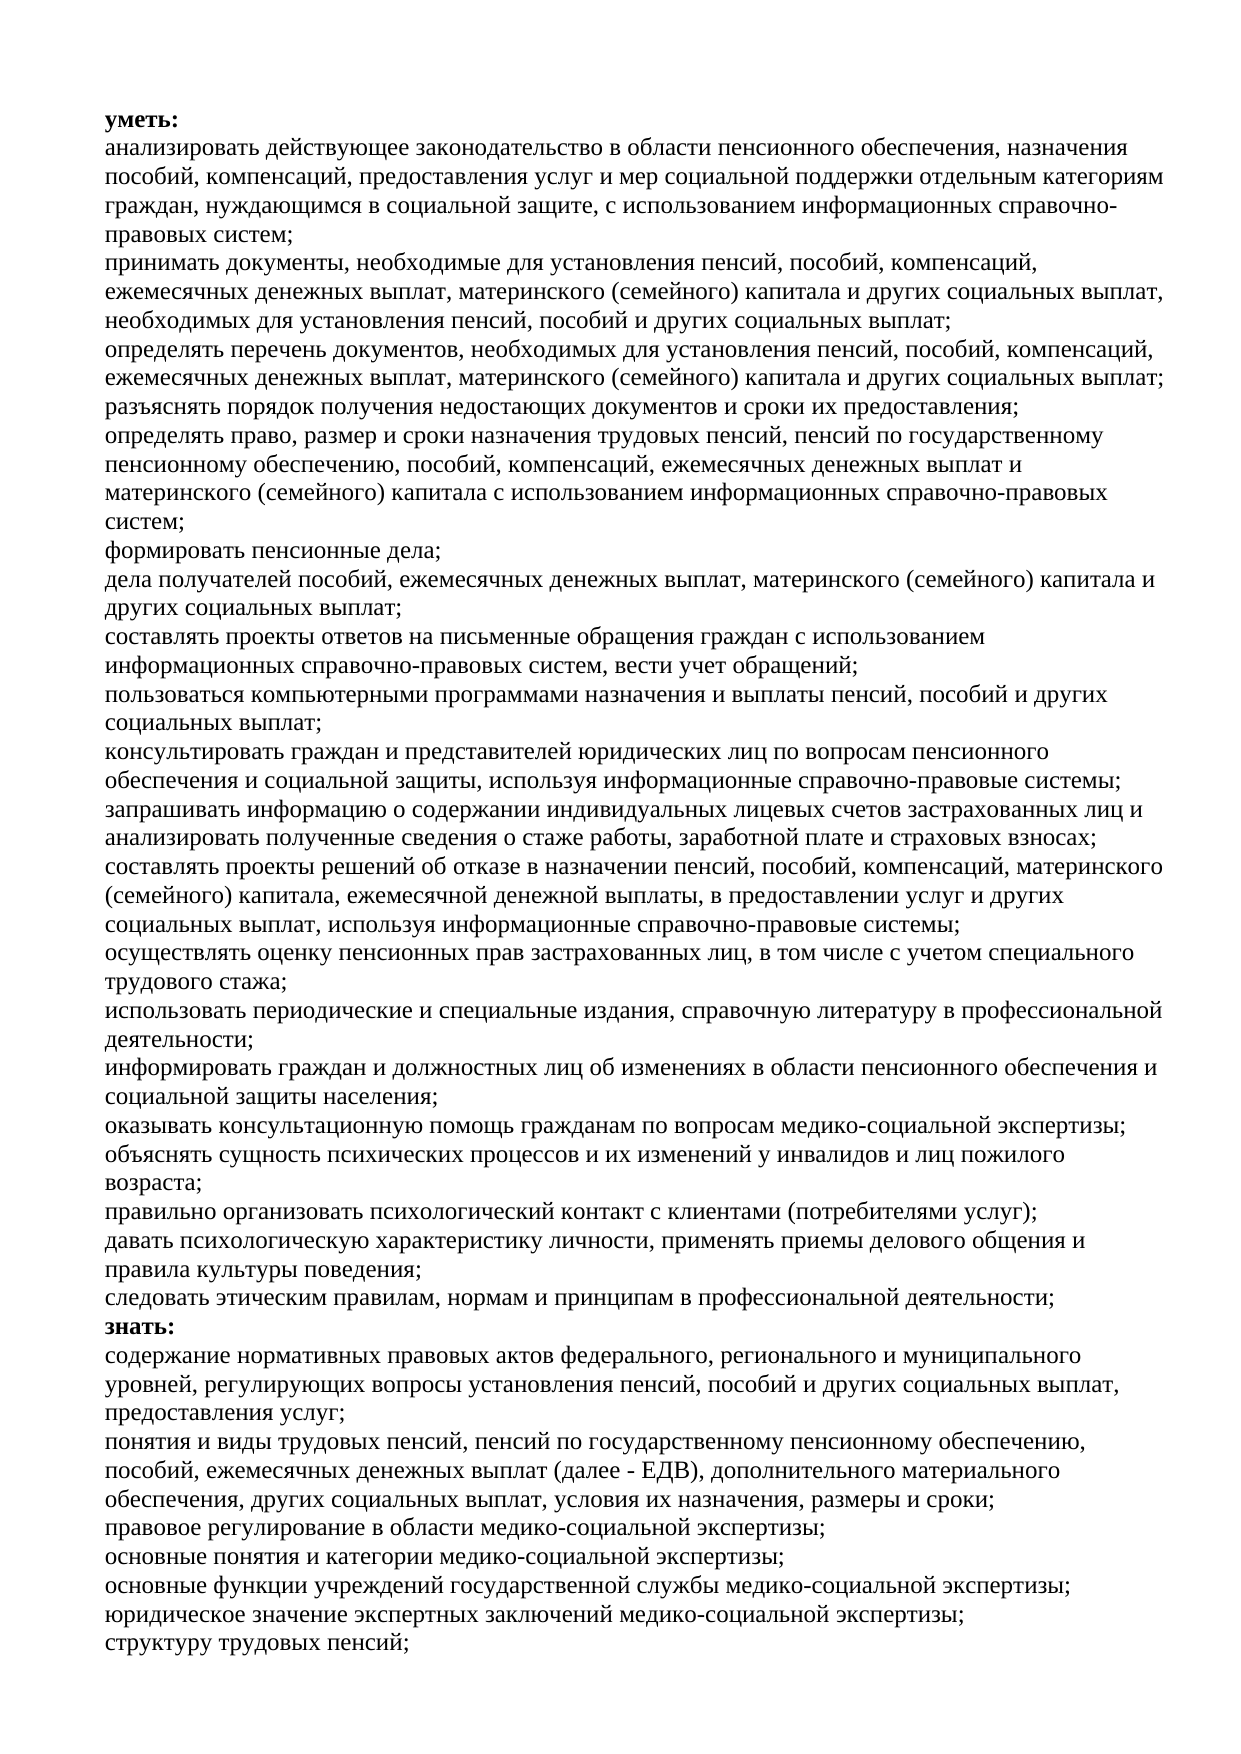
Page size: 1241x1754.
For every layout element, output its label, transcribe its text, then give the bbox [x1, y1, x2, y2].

text принимать документы, необходимые для установления пенсий, пособий, компенсаций, ежемесячных денежных выплат, материнского (семейного) капитала и других социальных выплат, необходимых для установления пенсий, пособий и других социальных выплат; [104, 247, 1165, 334]
text консультировать граждан и представителей юридических лиц по вопросам пенсионного обеспечения и социальной защиты, используя информационные справочно-правовые системы; [104, 736, 1165, 794]
text юридическое значение экспертных заключений медико-социальной экспертизы; [104, 1599, 1165, 1627]
text понятия и виды трудовых пенсий, пенсий по государственному пенсионному обеспечению, пособий, ежемесячных денежных выплат (далее - ЕДВ), дополнительного материального обеспечения, других социальных выплат, условия их назначения, размеры и сроки; [104, 1426, 1165, 1512]
text информировать граждан и должностных лиц об изменениях в области пенсионного обеспечения и социальной защиты населения; [104, 1052, 1165, 1110]
text основные понятия и категории медико-социальной экспертизы; [104, 1541, 1165, 1570]
text анализировать действующее законодательство в области пенсионного обеспечения, назначения пособий, компенсаций, предоставления услуг и мер социальной поддержки отдельным категориям граждан, нуждающимся в социальной защите, с использованием информационных справочно-правовых систем; [104, 132, 1165, 247]
text определять право, размер и сроки назначения трудовых пенсий, пенсий по государственному пенсионному обеспечению, пособий, компенсаций, ежемесячных денежных выплат и материнского (семейного) капитала с использованием информационных справочно-правовых систем; [104, 420, 1165, 535]
text использовать периодические и специальные издания, справочную литературу в профессиональной деятельности; [104, 995, 1165, 1052]
text запрашивать информацию о содержании индивидуальных лицевых счетов застрахованных лиц и анализировать полученные сведения о стаже работы, заработной плате и страховых взносах; [104, 794, 1165, 851]
text определять перечень документов, необходимых для установления пенсий, пособий, компенсаций, ежемесячных денежных выплат, материнского (семейного) капитала и других социальных выплат; [104, 334, 1165, 391]
text пользоваться компьютерными программами назначения и выплаты пенсий, пособий и других социальных выплат; [104, 679, 1165, 736]
text давать психологическую характеристику личности, применять приемы делового общения и правила культуры поведения; [104, 1225, 1165, 1282]
text осуществлять оценку пенсионных прав застрахованных лиц, в том числе с учетом специального трудового стажа; [104, 937, 1165, 995]
text объяснять сущность психических процессов и их изменений у инвалидов и лиц пожилого возраста; [104, 1139, 1165, 1196]
text знать: [104, 1311, 1165, 1340]
text составлять проекты ответов на письменные обращения граждан с использованием информационных справочно-правовых систем, вести учет обращений; [104, 621, 1165, 679]
text правовое регулирование в области медико-социальной экспертизы; [104, 1512, 1165, 1541]
text структуру трудовых пенсий; [104, 1627, 1165, 1656]
text разъяснять порядок получения недостающих документов и сроки их предоставления; [104, 391, 1165, 420]
text содержание нормативных правовых актов федерального, регионального и муниципального уровней, регулирующих вопросы установления пенсий, пособий и других социальных выплат, предоставления услуг; [104, 1340, 1165, 1426]
text формировать пенсионные дела; [104, 535, 1165, 564]
text оказывать консультационную помощь гражданам по вопросам медико-социальной экспертизы; [104, 1110, 1165, 1139]
text дела получателей пособий, ежемесячных денежных выплат, материнского (семейного) капитала и других социальных выплат; [104, 564, 1165, 621]
text составлять проекты решений об отказе в назначении пенсий, пособий, компенсаций, материнского (семейного) капитала, ежемесячной денежной выплаты, в предоставлении услуг и других социальных выплат, используя информационные справочно-правовые системы; [104, 851, 1165, 937]
text основные функции учреждений государственной службы медико-социальной экспертизы; [104, 1570, 1165, 1599]
text правильно организовать психологический контакт с клиентами (потребителями услуг); [104, 1196, 1165, 1225]
text уметь: [104, 104, 1165, 132]
text следовать этическим правилам, нормам и принципам в профессиональной деятельности; [104, 1282, 1165, 1311]
